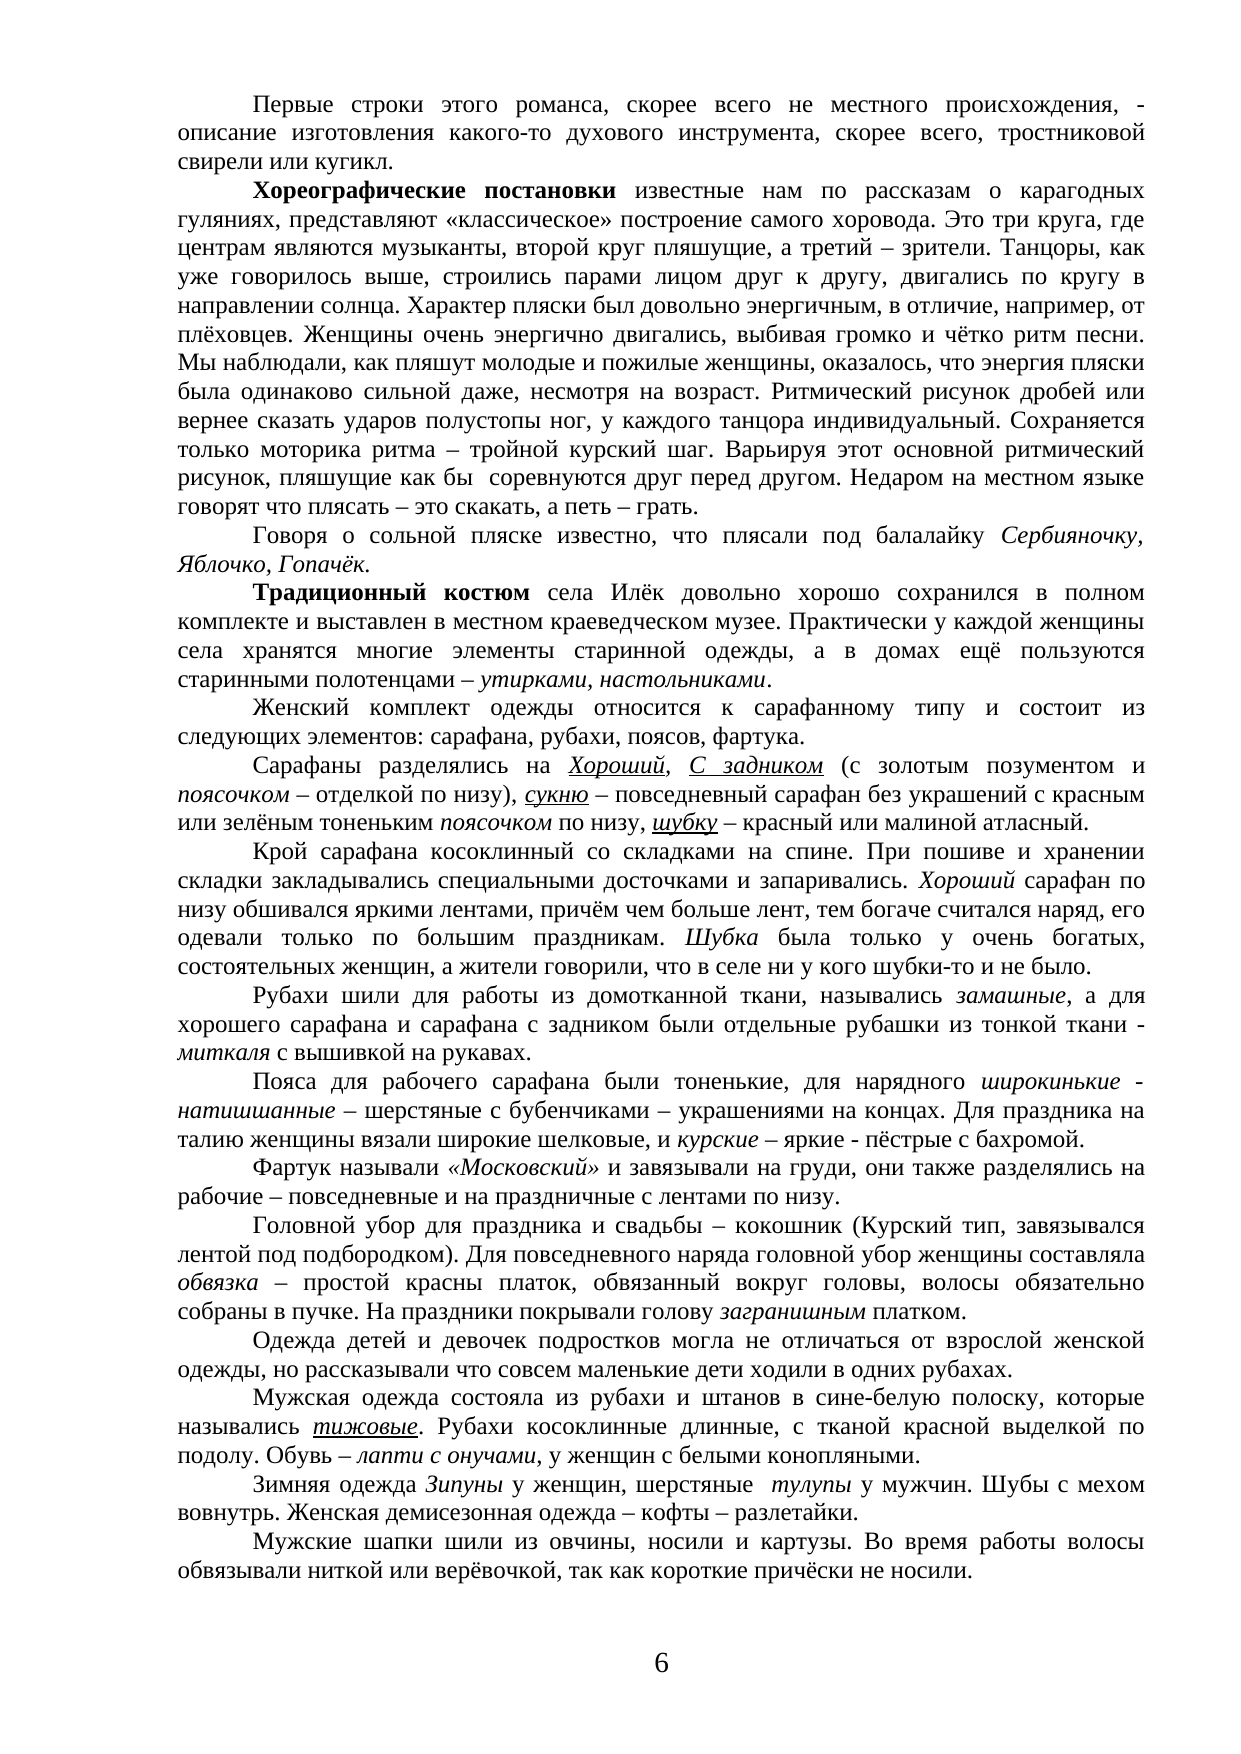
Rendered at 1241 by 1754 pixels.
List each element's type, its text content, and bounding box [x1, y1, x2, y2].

text Крой сарафана косоклинный со складками на спине. При пошиве и хранении складки закладывались специальными досточками и запаривались. Хороший сарафан по низу обшивался яркими лентами, причём чем больше лент, тем богаче считался наряд, его одевали только по большим праздникам. Шубка была только у очень богатых, состоятельных женщин, а жители говорили, что в селе ни у кого шубки-то и не было. [177, 836, 1146, 980]
text Зимняя одежда Зипуны у женщин, шерстяные тулупы у мужчин. Шубы с мехом вовнутрь. Женская демисезонная одежда – кофты – разлетайки. [177, 1469, 1146, 1526]
text Женский комплект одежды относится к сарафанному типу и состоит из следующих элементов: сарафана, рубахи, поясов, фартука. [177, 692, 1146, 750]
text Хореографические постановки известные нам по рассказам о карагодных гуляниях, представляют «классическое» построение самого хоровода. Это три круга, где центрам являются музыканты, второй круг пляшущие, а третий – зрители. Танцоры, как уже говорилось выше, строились парами лицом друг к другу, двигались по кругу в направлении солнца. Характер пляски был довольно энергичным, в отличие, например, от плёховцев. Женщины очень энергично двигались, выбивая громко и чётко ритм песни. Мы наблюдали, как пляшут молодые и пожилые женщины, оказалось, что энергия пляски была одинаково сильной даже, несмотря на возраст. Ритмический рисунок дробей или вернее сказать ударов полустопы ног, у каждого танцора индивидуальный. Сохраняется только моторика ритма – тройной курский шаг. Варьируя этот основной ритмический рисунок, пляшущие как бы соревнуются друг перед другом. Недаром на местном языке говорят что плясать – это скакать, а петь – грать. [177, 175, 1146, 520]
text Головной убор для праздника и свадьбы – кокошник (Курский тип, завязывался лентой под подбородком). Для повседневного наряда головной убор женщины составляла обвязка – простой красны платок, обвязанный вокруг головы, волосы обязательно собраны в пучке. На праздники покрывали голову загранишным платком. [177, 1210, 1146, 1325]
text Традиционный костюм села Илёк довольно хорошо сохранился в полном комплекте и выставлен в местном краеведческом музее. Практически у каждой женщины села хранятся многие элементы старинной одежды, а в домах ещё пользуются старинными полотенцами – утирками, настольниками. [177, 577, 1146, 692]
text Мужские шапки шили из овчины, носили и картузы. Во время работы волосы обвязывали ниткой или верёвочкой, так как короткие причёски не носили. [177, 1526, 1146, 1584]
text Мужская одежда состояла из рубахи и штанов в сине-белую полоску, которые назывались тижовые. Рубахи косоклинные длинные, с тканой красной выделкой по подолу. Обувь – лапти с онучами, у женщин с белыми конопляными. [177, 1382, 1146, 1469]
text Рубахи шили для работы из домотканной ткани, назывались замашные, а для хорошего сарафана и сарафана с задником были отдельные рубашки из тонкой ткани - миткаля с вышивкой на рукавах. [177, 980, 1146, 1066]
text Говоря о сольной пляске известно, что плясали под балалайку Сербияночку, Яблочко, Гопачёк. [177, 520, 1146, 577]
text Сарафаны разделялись на Хороший, С задником (с золотым позументом и поясочком – отделкой по низу), сукню – повседневный сарафан без украшений с красным или зелёным тоненьким поясочком по низу, шубку – красный или малиной атласный. [177, 750, 1146, 836]
text Одежда детей и девочек подростков могла не отличаться от взрослой женской одежды, но рассказывали что совсем маленькие дети ходили в одних рубахах. [177, 1325, 1146, 1382]
text Первые строки этого романса, скорее всего не местного происхождения, - описание изготовления какого-то духового инструмента, скорее всего, тростниковой свирели или кугикл. [177, 89, 1146, 175]
text Фартук называли «Московский» и завязывали на груди, они также разделялись на рабочие – повседневные и на праздничные с лентами по низу. [177, 1152, 1146, 1210]
text Пояса для рабочего сарафана были тоненькие, для нарядного широкинькие - натишшанные – шерстяные с бубенчиками – украшениями на концах. Для праздника на талию женщины вязали широкие шелковые, и курские – яркие - пёстрые с бахромой. [177, 1066, 1146, 1152]
